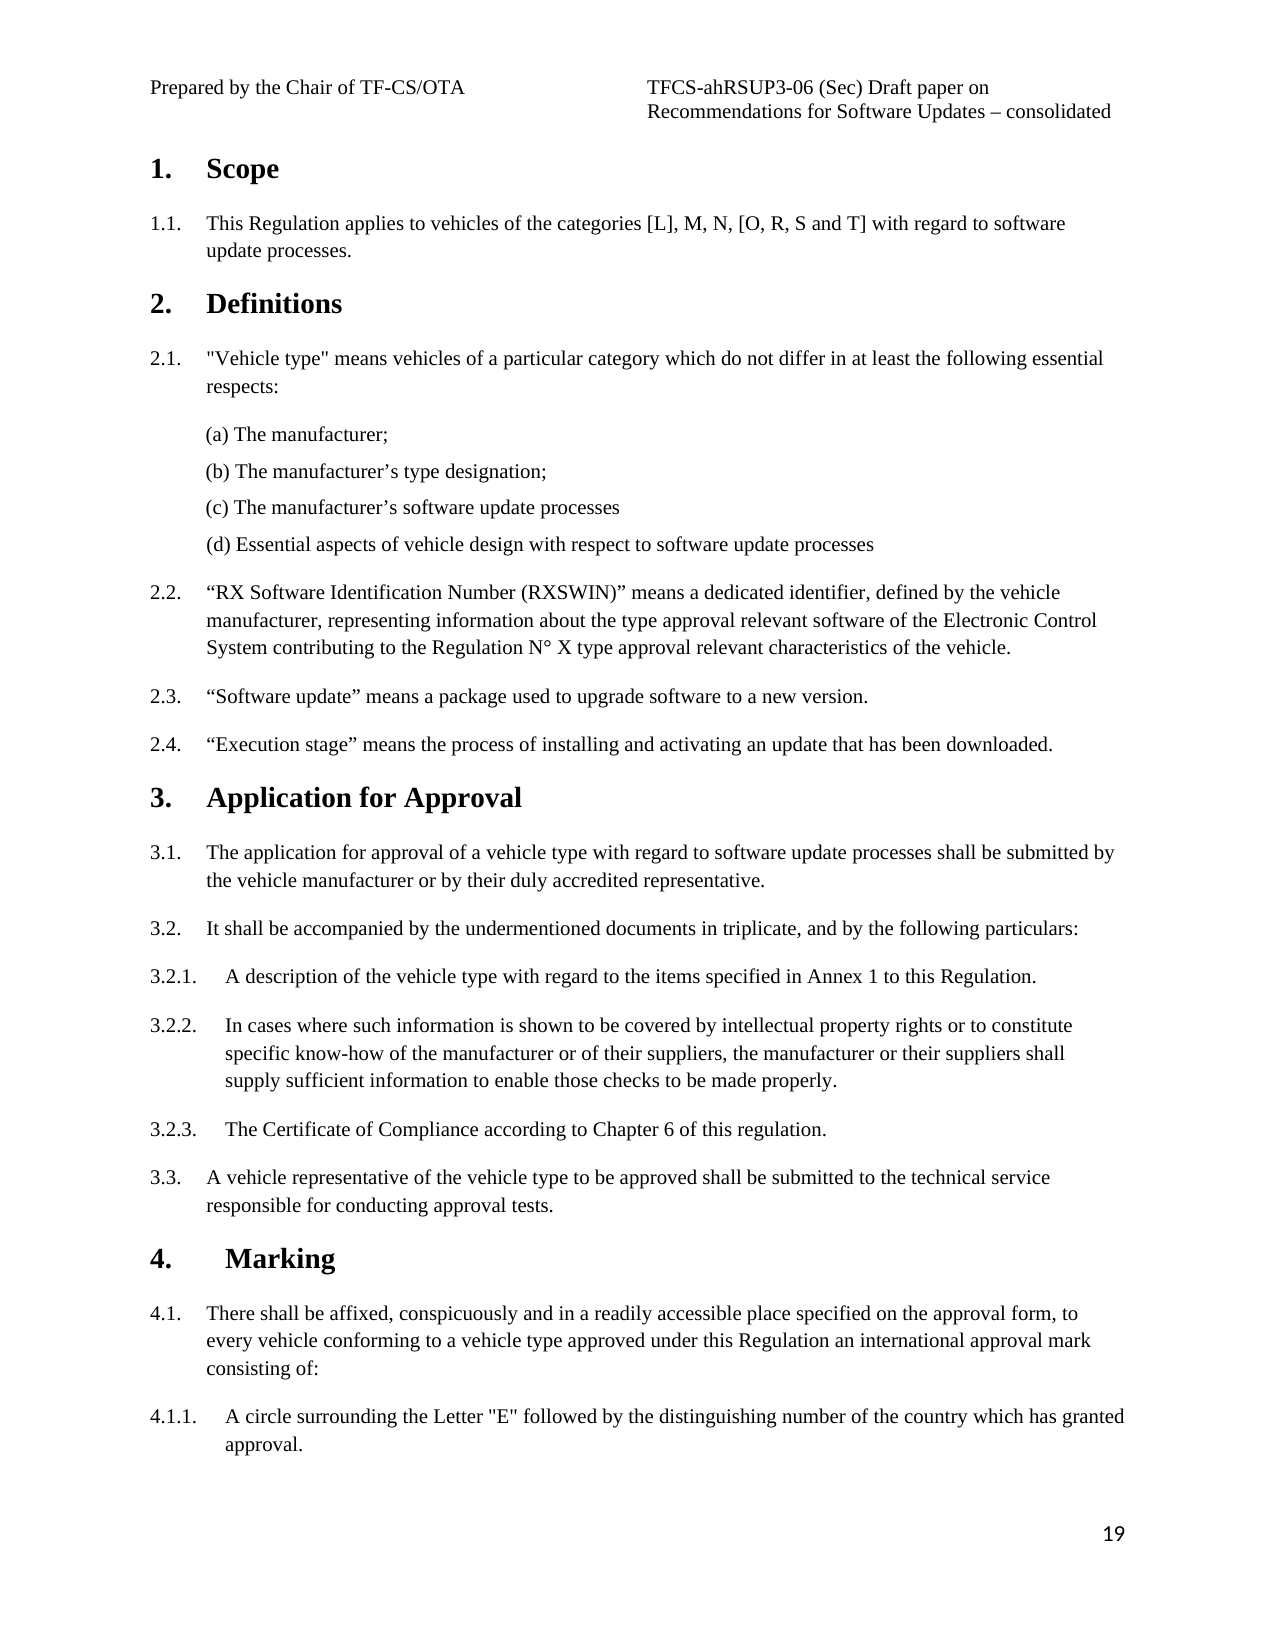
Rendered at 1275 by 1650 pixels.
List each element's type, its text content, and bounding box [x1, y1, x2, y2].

subtitle The application for approval of a vehicle type with regard to software update processes shall be submitted by the vehicle manufacturer or by their duly accredited representative. [150, 840, 1125, 892]
subtitle (d) Essential aspects of vehicle design with respect to software update processes [206, 532, 1125, 556]
subtitle A description of the vehicle type with regard to the items specified in Annex 1 to this Regulation. [150, 964, 1125, 988]
subtitle A vehicle representative of the vehicle type to be approved shall be submitted to the technical service responsible for conducting approval tests. [150, 1165, 1125, 1217]
subtitle The Certificate of Compliance according to Chapter 6 of this regulation. [150, 1117, 1125, 1141]
text (b) The manufacturer’s type designation; [150, 458, 1125, 483]
subtitle This Regulation applies to vehicles of the categories [L], M, N, [O, R, S and T] with regard to software update processes. [150, 211, 1125, 262]
subtitle “Execution stage” means the process of installing and activating an update that has been downloaded. [150, 732, 1125, 756]
text (a) The manufacturer; [150, 422, 1125, 446]
subtitle Marking [150, 1241, 1125, 1274]
subtitle In cases where such information is shown to be covered by intellectual property rights or to constitute specific know-how of the manufacturer or of their suppliers, the manufacturer or their suppliers shall supply sufficient information to enable those checks to be made properly. [150, 1013, 1125, 1092]
subtitle “Software update” means a package used to upgrade software to a new version. [150, 684, 1125, 708]
subtitle It shall be accompanied by the undermentioned documents in triplicate, and by the following particulars: [150, 916, 1125, 940]
subtitle There shall be affixed, conspicuously and in a readily accessible place specified on the approval form, to every vehicle conforming to a vehicle type approved under this Regulation an international approval mark consisting of: [150, 1300, 1125, 1380]
subtitle Definitions [150, 287, 1125, 320]
subtitle A circle surrounding the Letter "E" followed by the distinguishing number of the country which has granted approval. [150, 1404, 1125, 1456]
subtitle "Vehicle type" means vehicles of a particular category which do not differ in at least the following essential respects: [150, 346, 1125, 398]
subtitle “RX Software Identification Number (RXSWIN)” means a dedicated identifier, defined by the vehicle manufacturer, representing information about the type approval relevant software of the Electronic Control System contributing to the Regulation N° X type approval relevant characteristics of the vehicle. [150, 580, 1125, 659]
subtitle Application for Approval [150, 781, 1125, 814]
subtitle Scope [150, 151, 1125, 185]
text (c) The manufacturer’s software update processes [150, 495, 1125, 519]
